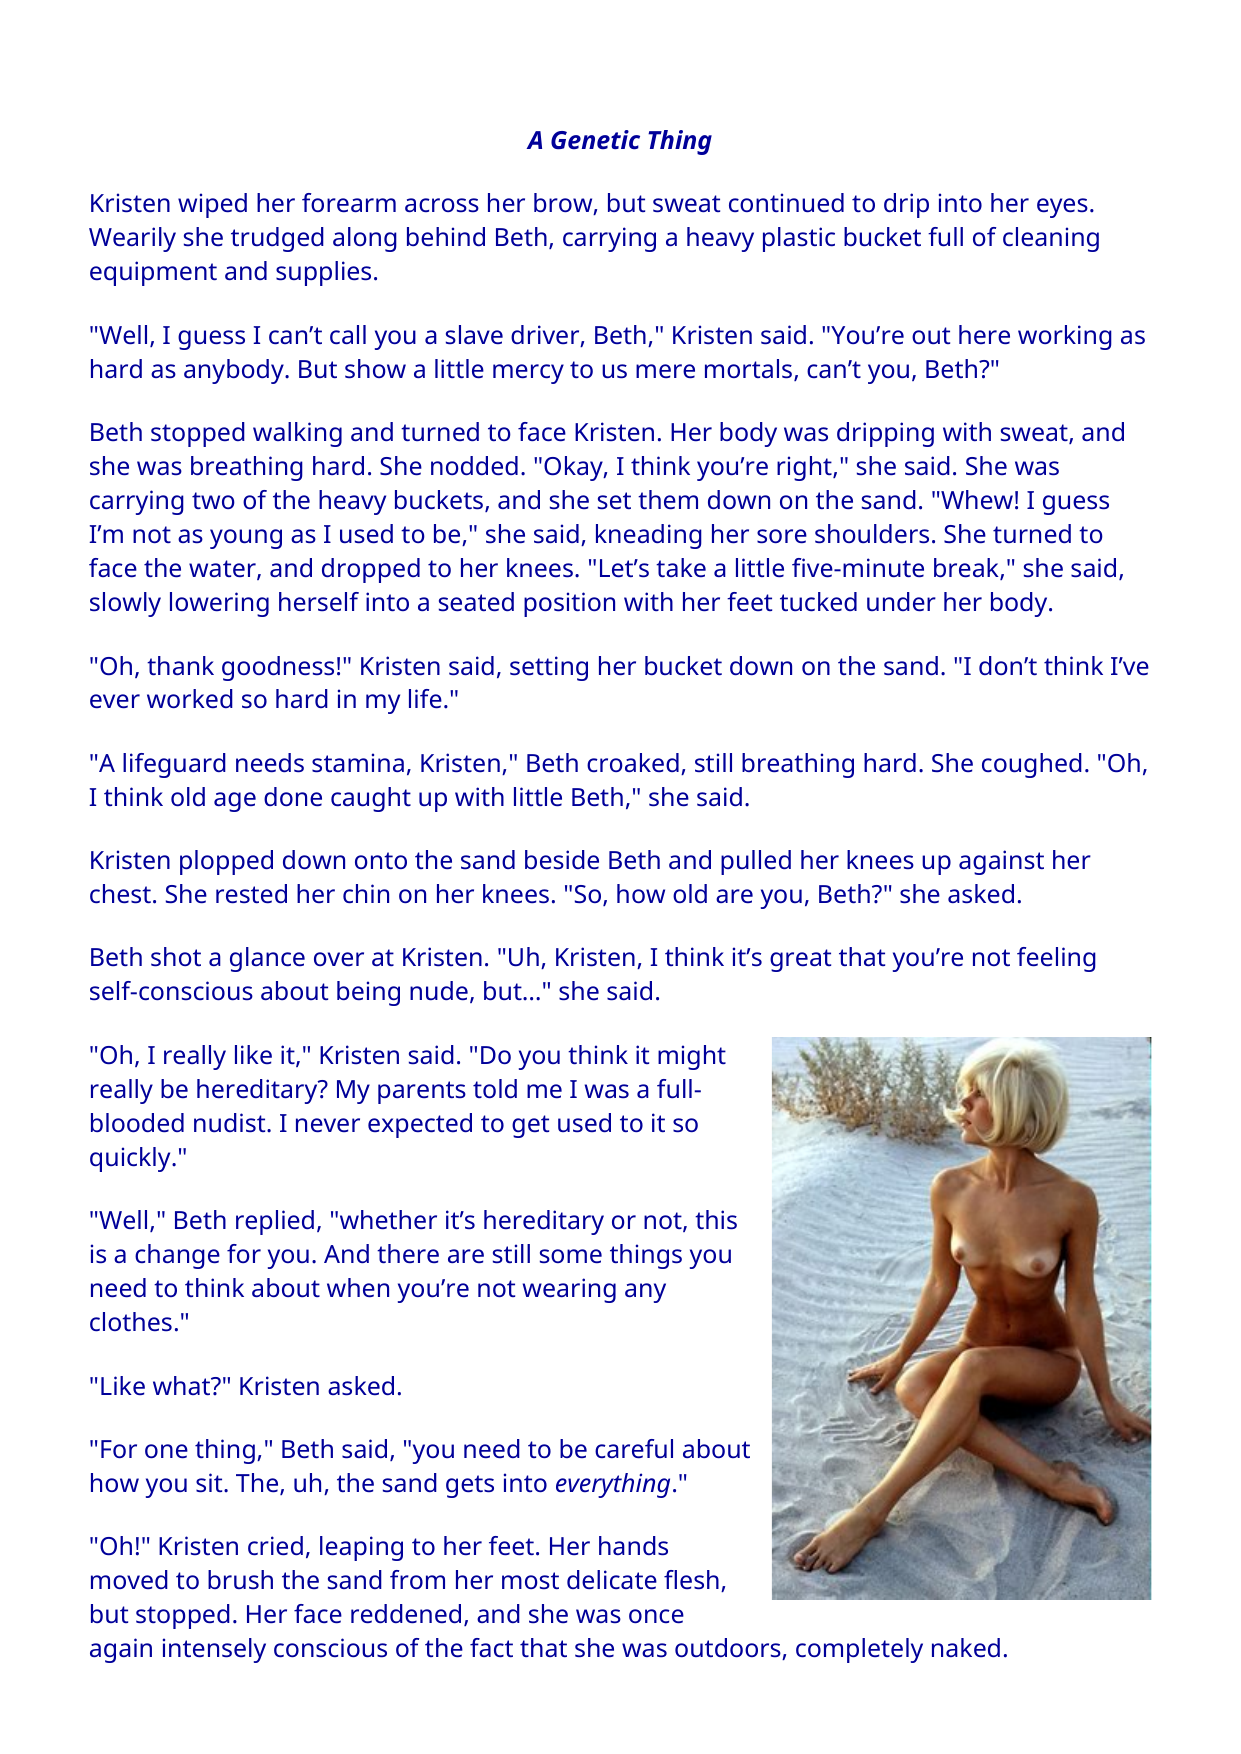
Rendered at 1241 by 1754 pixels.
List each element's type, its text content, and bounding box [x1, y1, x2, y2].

text "A lifeguard needs stamina, Kristen," Beth croaked, still breathing hard. She coughed. "Oh, I think old age done caught up with little Beth," she said. [89, 745, 1152, 813]
text Beth shot a glance over at Kristen. "Uh, Kristen, I think it’s great that you’re not feeling self-conscious about being nude, but…" she said. [89, 940, 1152, 1008]
text A Genetic Thing [89, 123, 1152, 157]
text Beth stopped walking and turned to face Kristen. Her body was dripping with sweat, and she was breathing hard. She nodded. "Okay, I think you’re right," she said. She was carrying two of the heavy buckets, and she set them down on the sand. "Whew! I guess I’m not as young as I used to be," she said, kneading her sore shoulders. She turned to face the water, and dropped to her knees. "Let’s take a little five-minute break," she said, slowly lowering herself into a seated position with her feet tucked under her body. [89, 414, 1152, 619]
text Kristen plopped down onto the sand beside Beth and pulled her knees up against her chest. She rested her chin on her knees. "So, how old are you, Beth?" she asked. [89, 843, 1152, 911]
text "Well," Beth replied, "whether it’s hereditary or not, this is a change for you. And there are still some things you need to think about when you’re not wearing any clothes." [89, 1203, 771, 1339]
text "For one thing," Beth said, "you need to be careful about how you sit. The, uh, the sand gets into everything." [89, 1431, 771, 1499]
text Kristen wiped her forearm across her brow, but sweat continued to drip into her eyes. Wearily she trudged along behind Beth, carrying a heavy plastic bucket full of cleaning equipment and supplies. [89, 186, 1152, 288]
text "Oh, thank goodness!" Kristen said, setting her bucket down on the sand. "I don’t think I’ve ever worked so hard in my life." [89, 648, 1152, 716]
text "Well, I guess I can’t call you a slave driver, Beth," Kristen said. "You’re out here working as hard as anybody. But show a little mercy to us mere mortals, can’t you, Beth?" [89, 317, 1152, 385]
text "Like what?" Kristen asked. [89, 1368, 771, 1402]
text "Oh, I really like it," Kristen said. "Do you think it might really be hereditary? My parents told me I was a full-blooded nudist. I never expected to get used to it so quickly." [89, 1037, 771, 1173]
text "Oh!" Kristen cried, leaping to her feet. Her hands moved to brush the sand from her most delicate flesh, but stopped. Her face reddened, and she was once again intensely conscious of the fact that she was outdoors, completely naked. [89, 1529, 1152, 1665]
